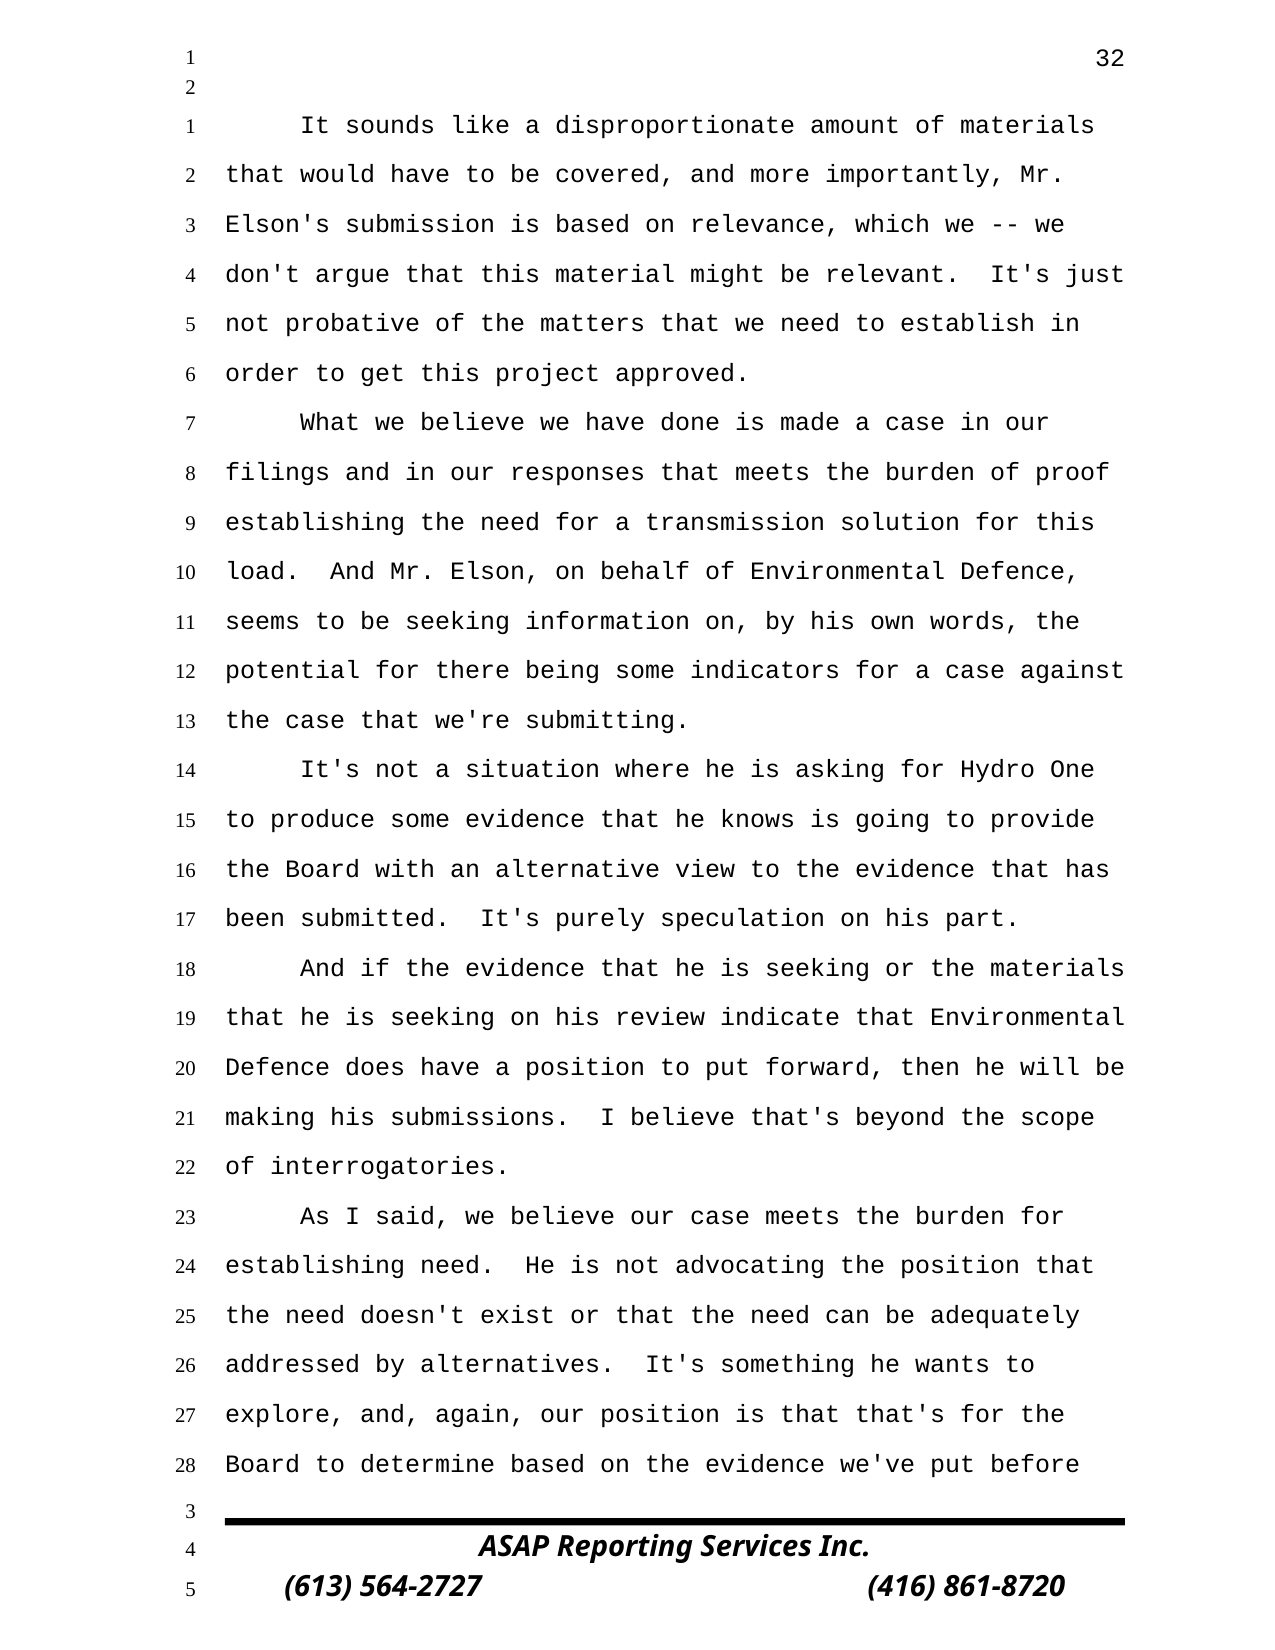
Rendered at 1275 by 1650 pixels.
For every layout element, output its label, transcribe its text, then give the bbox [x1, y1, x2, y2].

text What we believe we have done is made a case in our filings and in our responses that meets the burden of proof establishing the need for a transmission solution for this load. And Mr. Elson, on behalf of Environmental Defence, seems to be seeking information on, by his own words, the potential for there being some indicators for a case against the case that we're submitting. [225, 410, 1125, 736]
text And if the evidence that he is seeking or the materials that he is seeking on his review indicate that Environmental Defence does have a position to put forward, then he will be making his submissions. I believe that's beyond the scope of interrogatories. [225, 955, 1125, 1182]
text It sounds like a disproportionate amount of materials that would have to be covered, and more importantly, Mr. Elson's submission is based on relevance, which we -- we don't argue that this material might be relevant. It's just not probative of the matters that we need to establish in order to get this project approved. [225, 112, 1125, 389]
text It's not a situation where he is asking for Hydro One to produce some evidence that he knows is going to provide the Board with an alternative view to the evidence that has been submitted. It's purely speculation on his part. [225, 757, 1125, 934]
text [225, 1203, 1125, 1479]
